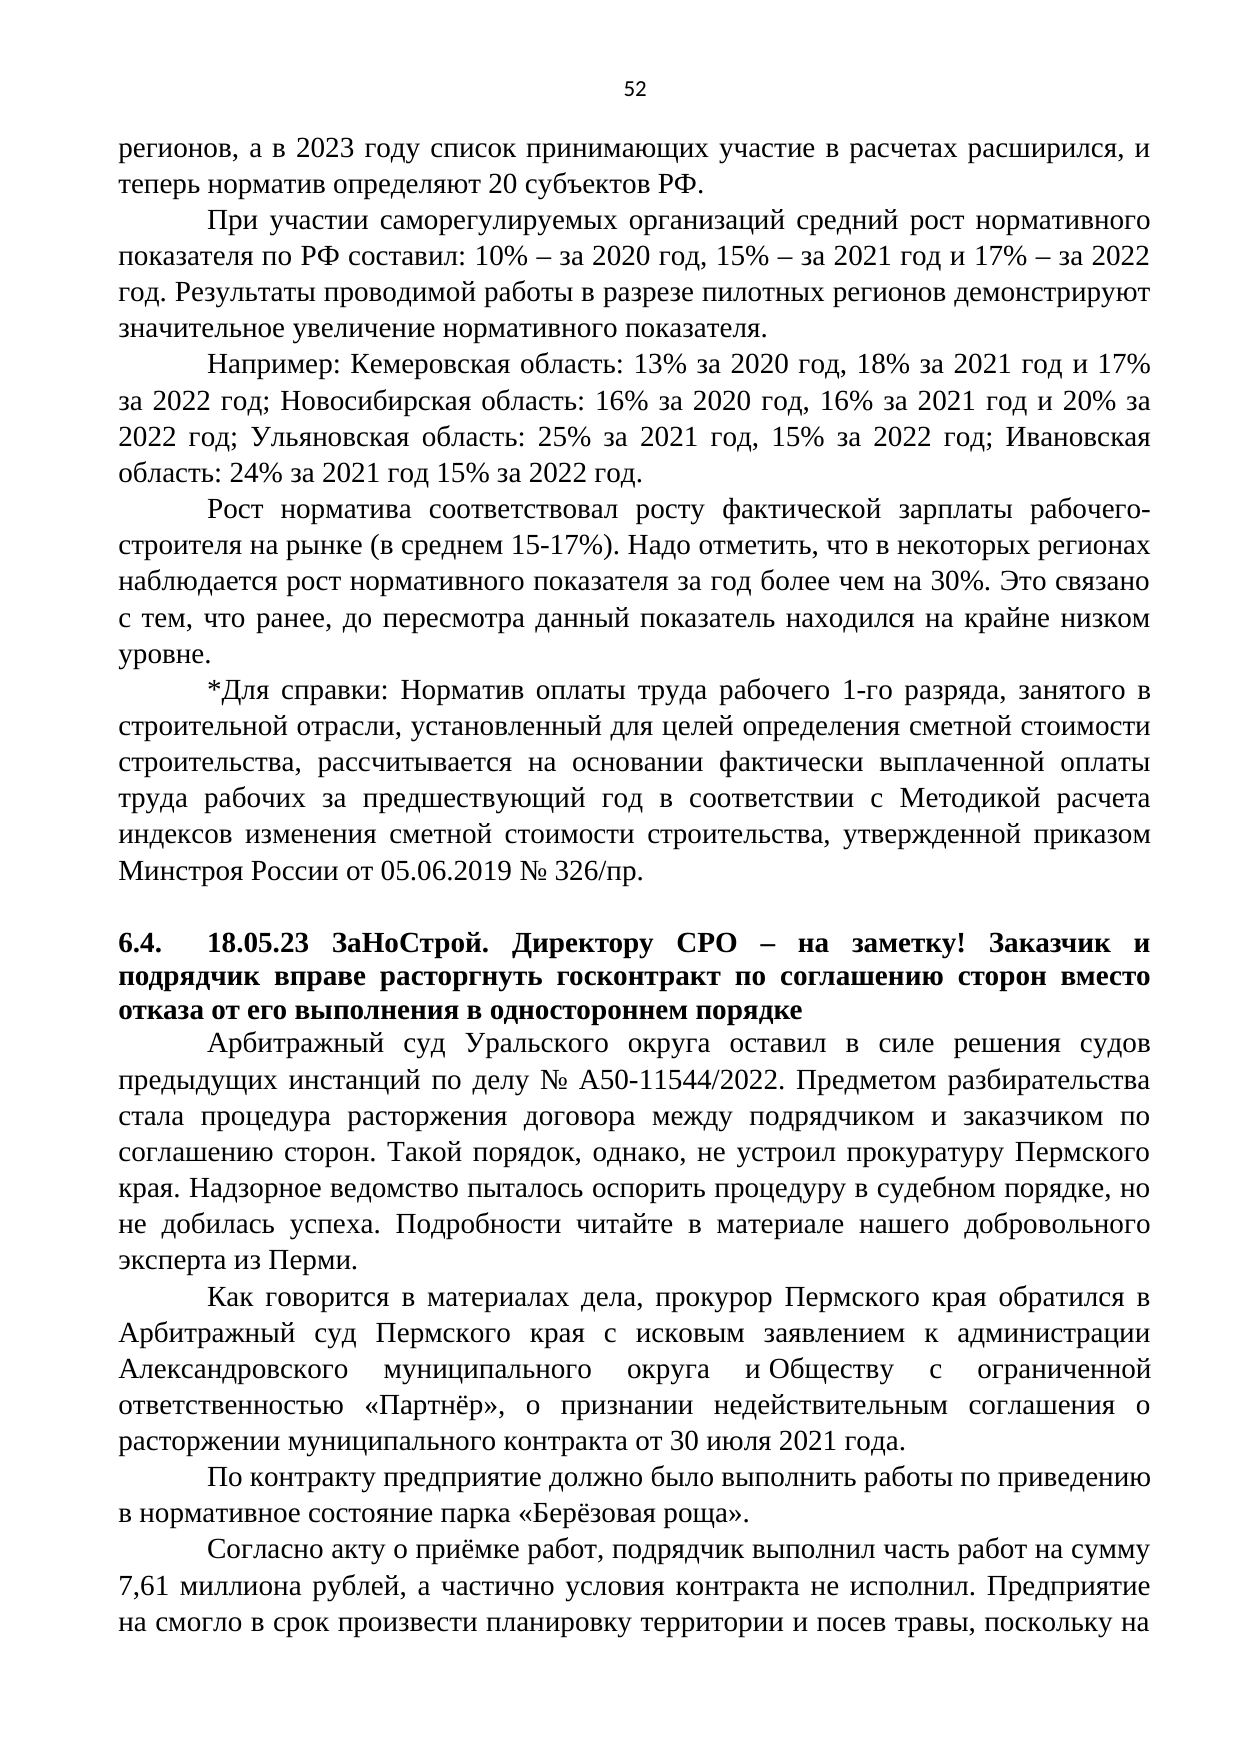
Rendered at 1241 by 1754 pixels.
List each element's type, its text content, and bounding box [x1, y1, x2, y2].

subtitle 18.05.23 ЗаНоСтрой. Директору СРО – на заметку! Заказчик и подрядчик вправе расторгнуть госконтракт по соглашению сторон вместо отказа от его выполнения в одностороннем порядке [118, 925, 1152, 1026]
text Например: Кемеровская область: 13% за 2020 год, 18% за 2021 год и 17% за 2022 год; Новосибирская область: 16% за 2020 год, 16% за 2021 год и 20% за 2022 год; Ульяновская область: 25% за 2021 год, 15% за 2022 год; Ивановская область: 24% за 2021 год 15% за 2022 год. [118, 347, 1152, 489]
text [118, 1532, 1152, 1637]
text По контракту предприятие должно было выполнить работы по приведению в нормативное состояние парка «Берёзовая роща». [118, 1459, 1152, 1529]
text При участии саморегулируемых организаций средний рост нормативного показателя по РФ составил: 10% – за 2020 год, 15% – за 2021 год и 17% – за 2022 год. Результаты проводимой работы в разрезе пилотных регионов демонстрируют значительное увеличение нормативного показателя. [118, 202, 1152, 344]
text Рост норматива соответствовал росту фактической зарплаты рабочего-строителя на рынке (в среднем 15-17%). Надо отметить, что в некоторых регионах наблюдается рост нормативного показателя за год более чем на 30%. Это связано с тем, что ранее, до пересмотра данный показатель находился на крайне низком уровне. [118, 491, 1152, 669]
text Арбитражный суд Уральского округа оставил в силе решения судов предыдущих инстанций по делу № А50-11544/2022. Предметом разбирательства стала процедура расторжения договора между подрядчиком и заказчиком по соглашению сторон. Такой порядок, однако, не устроил прокуратуру Пермского края. Надзорное ведомство пыталось оспорить процедуру в судебном порядке, но не добилась успеха. Подробности читайте в материале нашего добровольного эксперта из Перми. [118, 1026, 1152, 1276]
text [118, 130, 1152, 199]
text Как говорится в материалах дела, прокурор Пермского края обратился в Арбитражный суд Пермского края с исковым заявлением к администрации Александровского муниципального округа и Обществу с ограниченной ответственностью «Партнёр», о признании недействительным соглашения о расторжении муниципального контракта от 30 июля 2021 года. [118, 1279, 1152, 1457]
text *Для справки: Норматив оплаты труда рабочего 1-го разряда, занятого в строительной отрасли, установленный для целей определения сметной стоимости строительства, рассчитывается на основании фактически выплаченной оплаты труда рабочих за предшествующий год в соответствии с Методикой расчета индексов изменения сметной стоимости строительства, утвержденной приказом Минстроя России от 05.06.2019 № 326/пр. [118, 672, 1152, 886]
